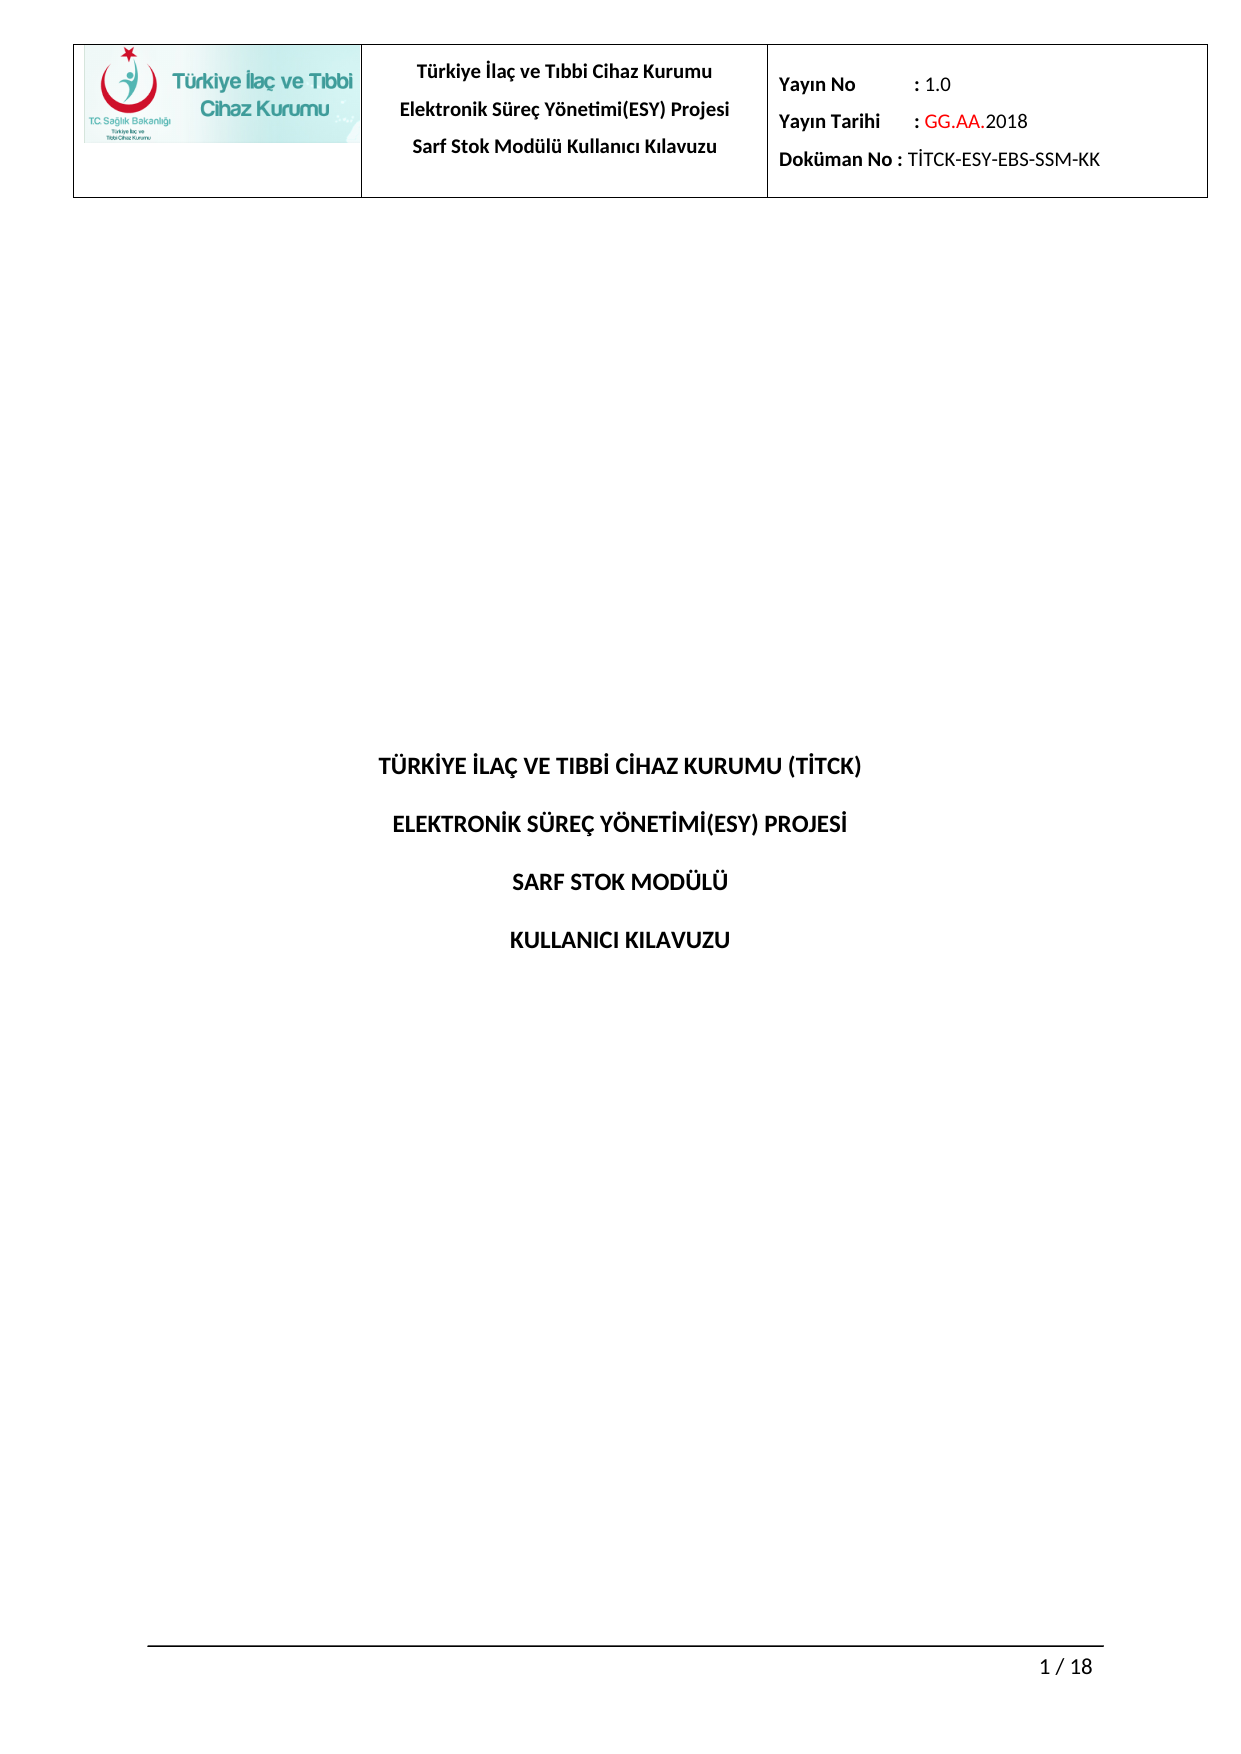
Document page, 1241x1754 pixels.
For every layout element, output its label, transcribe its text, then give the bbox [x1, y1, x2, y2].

text TÜRKİYE İLAÇ VE TIBBİ CİHAZ KURUMU (TİTCK) [148, 750, 1093, 780]
text SARF STOK MODÜLÜ [148, 866, 1093, 897]
text ELEKTRONİK SÜREÇ YÖNETİMİ(ESY) PROJESİ [148, 808, 1093, 839]
picture [84, 45, 360, 143]
text KULLANICI KILAVUZU [148, 924, 1093, 955]
